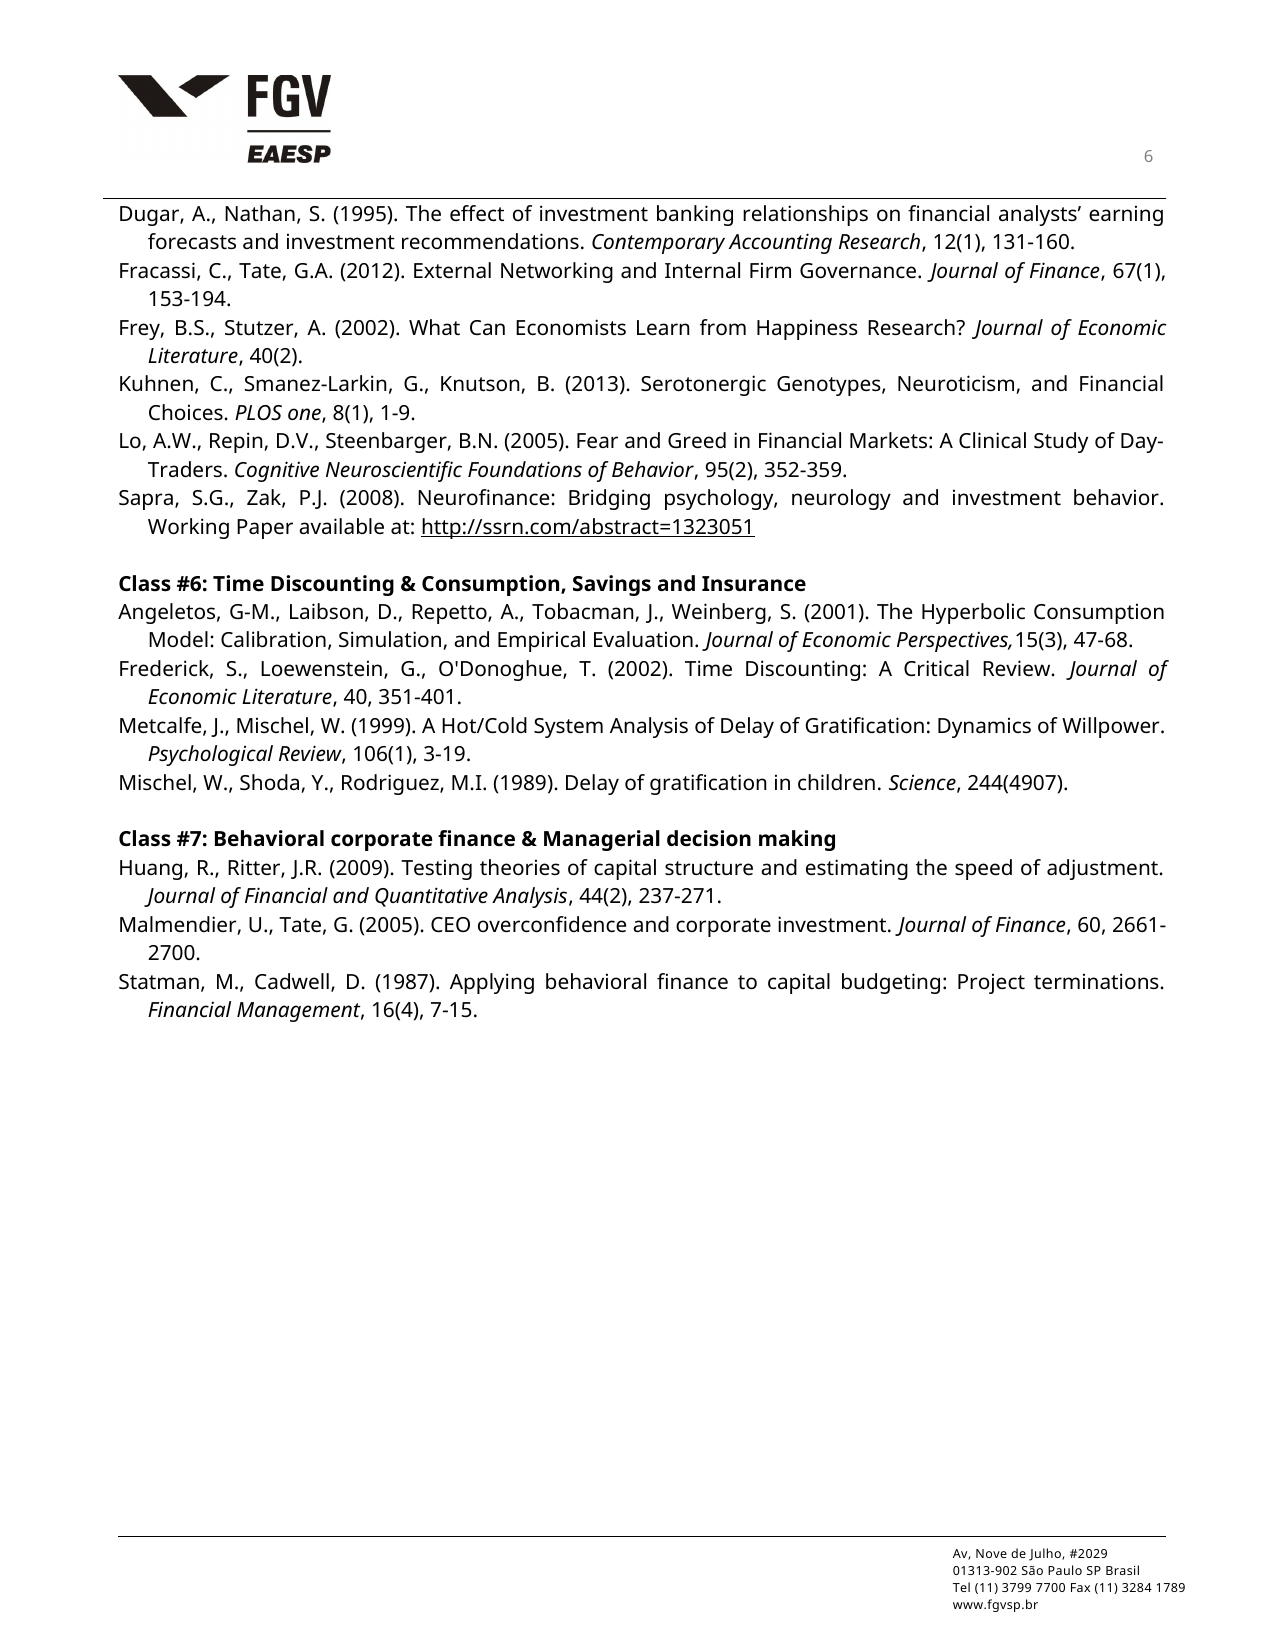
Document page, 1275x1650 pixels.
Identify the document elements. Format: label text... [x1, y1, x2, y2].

text Sapra, S.G., Zak, P.J. (2008). Neurofinance: Bridging psychology, neurology and investment behavior. Working Paper available at: http://ssrn.com/abstract=1323051 [118, 483, 1166, 540]
text Statman, M., Cadwell, D. (1987). Applying behavioral finance to capital budgeting: Project terminations. Financial Management, 16(4), 7-15. [118, 967, 1166, 1024]
text Huang, R., Ritter, J.R. (2009). Testing theories of capital structure and estimating the speed of adjustment. Journal of Financial and Quantitative Analysis, 44(2), 237-271. [118, 853, 1166, 910]
text Fracassi, C., Tate, G.A. (2012). External Networking and Internal Firm Governance. Journal of Finance, 67(1), 153-194. [118, 256, 1166, 313]
text Kuhnen, C., Smanez-Larkin, G., Knutson, B. (2013). Serotonergic Genotypes, Neuroticism, and Financial Choices. PLOS one, 8(1), 1-9. [118, 369, 1166, 426]
text Frey, B.S., Stutzer, A. (2002). What Can Economists Learn from Happiness Research? Journal of Economic Literature, 40(2). [118, 313, 1166, 369]
text Mischel, W., Shoda, Y., Rodriguez, M.I. (1989). Delay of gratification in children. Science, 244(4907). [118, 768, 1166, 796]
text Angeletos, G-M., Laibson, D., Repetto, A., Tobacman, J., Weinberg, S. (2001). The Hyperbolic Consumption Model: Calibration, Simulation, and Empirical Evaluation. Journal of Economic Perspectives,15(3), 47-68. [118, 597, 1166, 654]
text Malmendier, U., Tate, G. (2005). CEO overconfidence and corporate investment. Journal of Finance, 60, 2661-2700. [118, 910, 1166, 967]
text Metcalfe, J., Mischel, W. (1999). A Hot/Cold System Analysis of Delay of Gratification: Dynamics of Willpower. Psychological Review, 106(1), 3-19. [118, 711, 1166, 768]
text Lo, A.W., Repin, D.V., Steenbarger, B.N. (2005). Fear and Greed in Financial Markets: A Clinical Study of Day-Traders. Cognitive Neuroscientific Foundations of Behavior, 95(2), 352-359. [118, 426, 1166, 483]
text Dugar, A., Nathan, S. (1995). The effect of investment banking relationships on financial analysts’ earning forecasts and investment recommendations. Contemporary Accounting Research, 12(1), 131-160. [118, 199, 1166, 256]
text Class #6: Time Discounting & Consumption, Savings and Insurance [118, 569, 1166, 597]
text Frederick, S., Loewenstein, G., O'Donoghue, T. (2002). Time Discounting: A Critical Review. Journal of Economic Literature, 40, 351-401. [118, 654, 1166, 711]
picture [118, 75, 331, 163]
text Class #7: Behavioral corporate finance & Managerial decision making [118, 824, 1166, 853]
